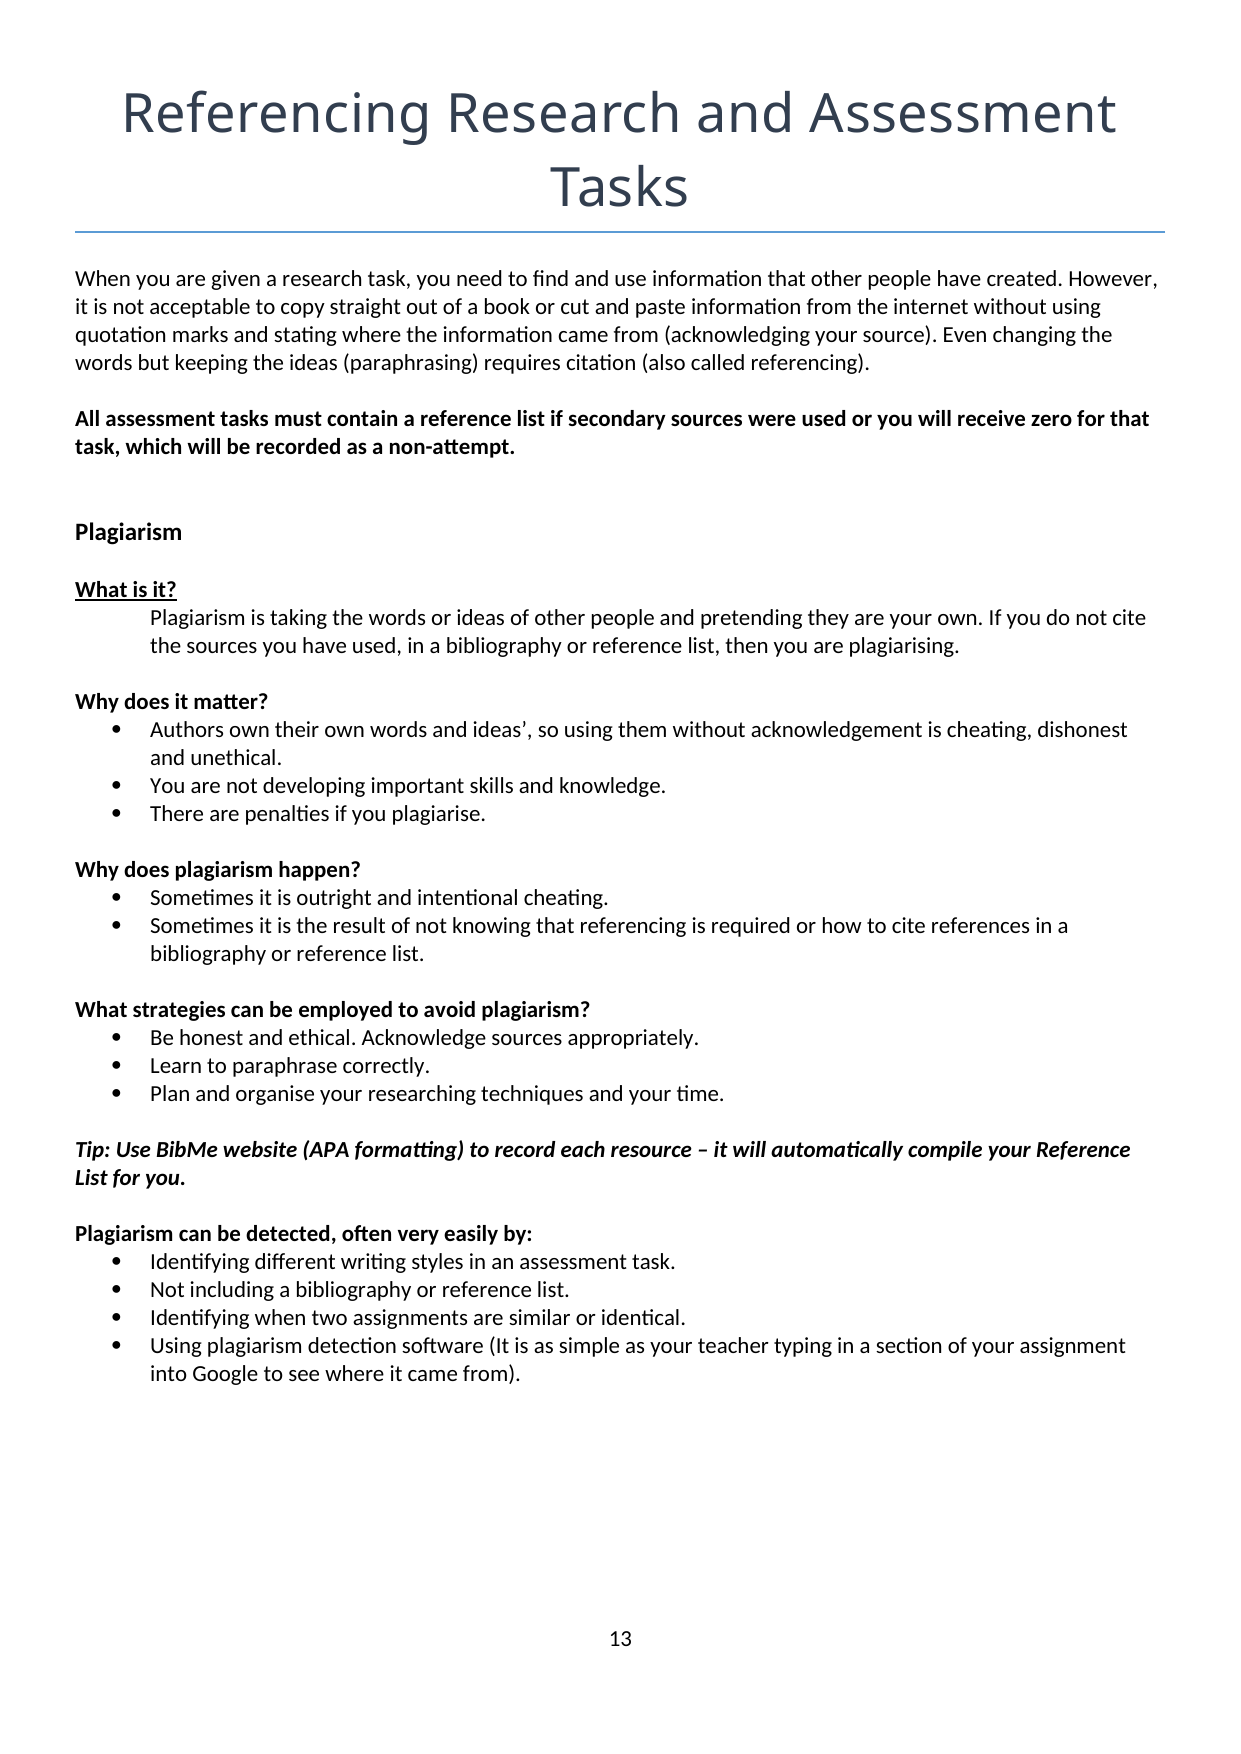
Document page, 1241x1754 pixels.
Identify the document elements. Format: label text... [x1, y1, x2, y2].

text What strategies can be employed to avoid plagiarism? [75, 995, 1165, 1023]
list Using plagiarism detection software (It is as simple as your teacher typing in a section of your assignment into Google to see where it came from). [112, 1331, 1165, 1387]
list Identifying different writing styles in an assessment task. [112, 1247, 1165, 1275]
text Why does plagiarism happen? [75, 855, 1165, 883]
text Why does it matter? [75, 687, 1165, 715]
list You are not developing important skills and knowledge. [112, 771, 1165, 799]
list Identifying when two assignments are similar or identical. [112, 1303, 1165, 1331]
list There are penalties if you plagiarise. [112, 799, 1165, 827]
text When you are given a research task, you need to find and use information that other people have created. However, it is not acceptable to copy straight out of a book or cut and paste information from the internet without using quotation marks and stating where the information came from (acknowledging your source). Even changing the words but keeping the ideas (paraphrasing) requires citation (also called referencing). [75, 264, 1165, 376]
text All assessment tasks must contain a reference list if secondary sources were used or you will receive zero for that task, which will be recorded as a non-attempt. [75, 404, 1165, 460]
text Plagiarism is taking the words or ideas of other people and pretending they are your own. If you do not cite the sources you have used, in a bibliography or reference list, then you are plagiarising. [150, 603, 1165, 659]
text Plagiarism [75, 516, 1165, 547]
list Authors own their own words and ideas’, so using them without acknowledgement is cheating, dishonest and unethical. [112, 715, 1165, 771]
list Learn to paraphrase correctly. [112, 1051, 1165, 1079]
text What is it? [75, 575, 1165, 603]
title Referencing Research and Assessment Tasks [75, 75, 1165, 231]
list Sometimes it is outright and intentional cheating. [112, 883, 1165, 911]
text Plagiarism can be detected, often very easily by: [75, 1219, 1165, 1247]
list Sometimes it is the result of not knowing that referencing is required or how to cite references in a bibliography or reference list. [112, 911, 1165, 967]
text Tip: Use BibMe website (APA formatting) to record each resource – it will automatically compile your Reference List for you. [75, 1135, 1165, 1191]
list Be honest and ethical. Acknowledge sources appropriately. [112, 1023, 1165, 1051]
list Not including a bibliography or reference list. [112, 1275, 1165, 1303]
list Plan and organise your researching techniques and your time. [112, 1079, 1165, 1107]
